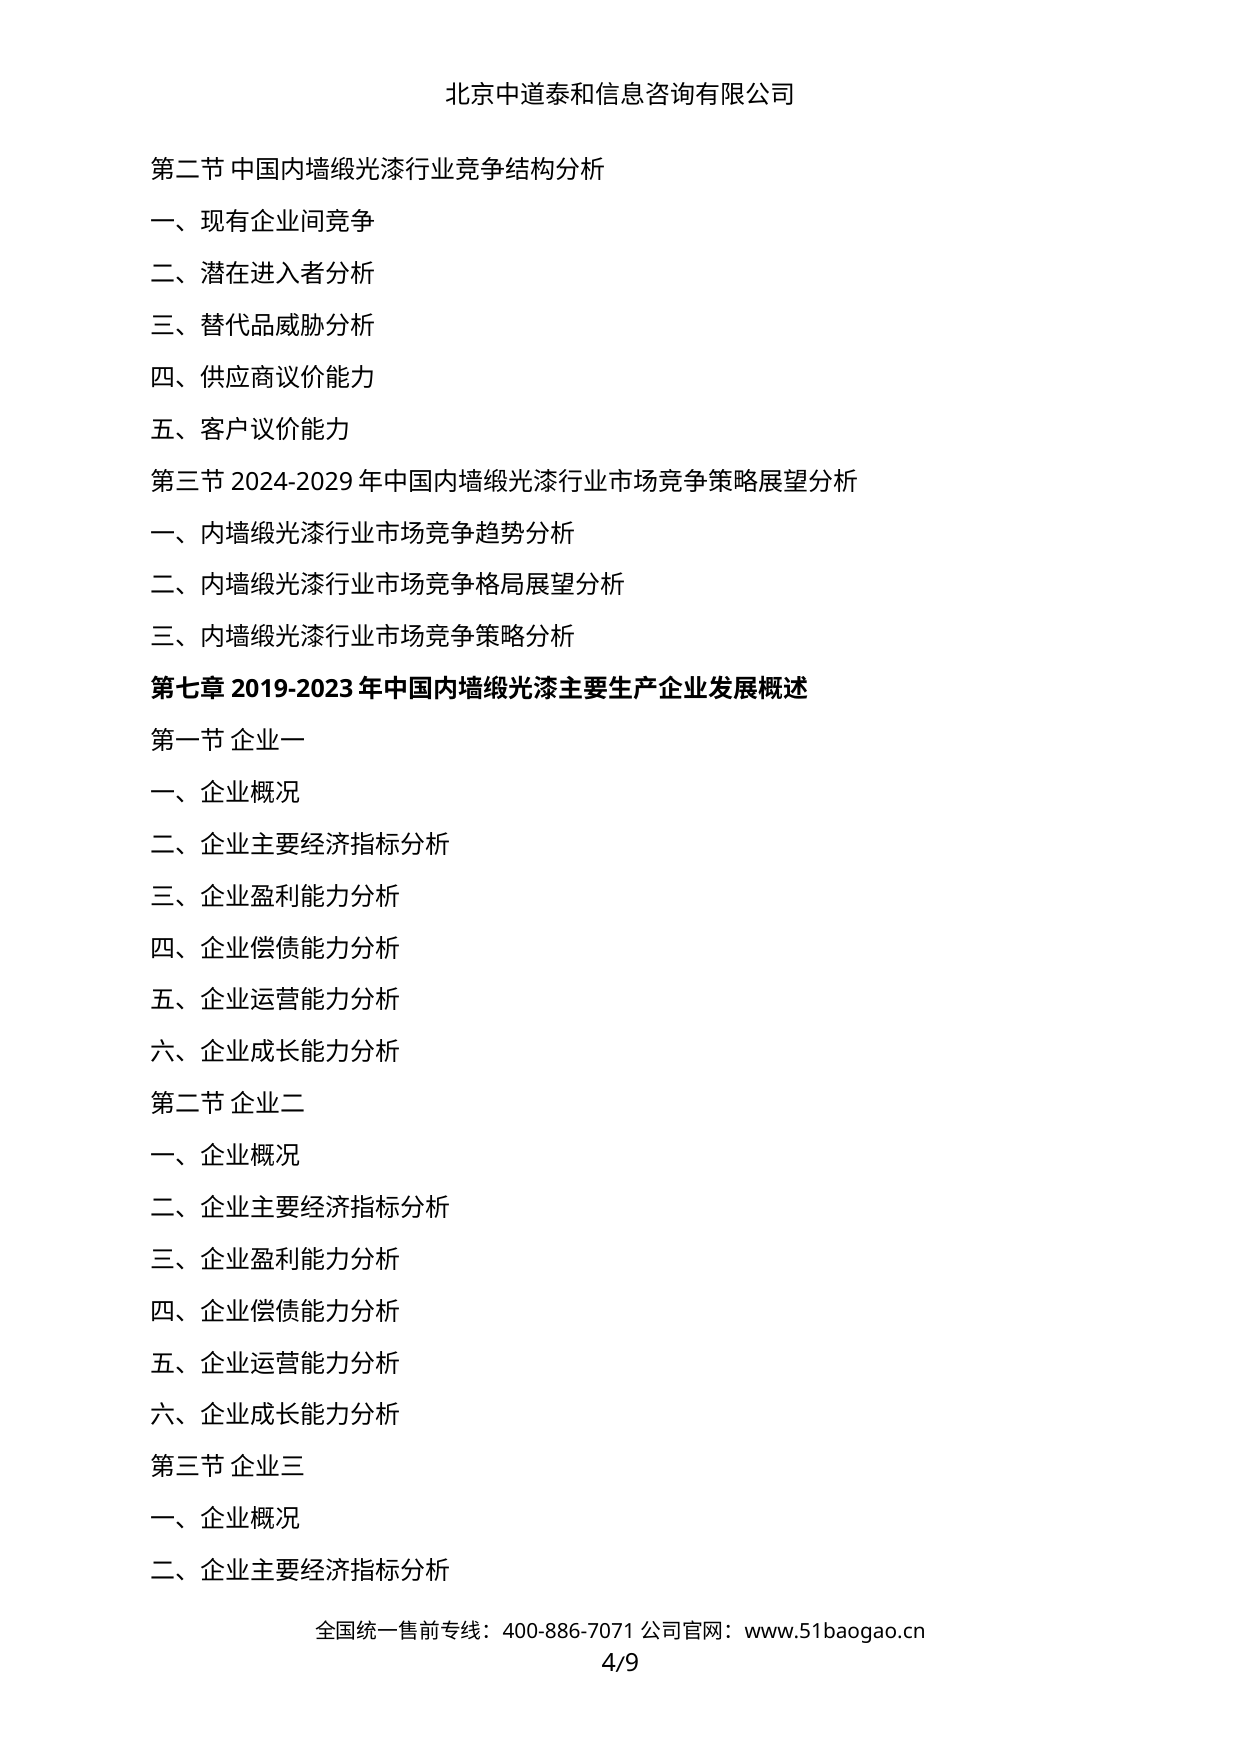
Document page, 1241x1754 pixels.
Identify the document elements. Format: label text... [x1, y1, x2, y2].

text 四、供应商议价能力 [150, 357, 1090, 394]
text 一、企业概况 [150, 772, 1090, 809]
text 第二节 企业二 [150, 1084, 1090, 1120]
text 一、现有企业间竞争 [150, 202, 1090, 238]
text 第七章 2019-2023年中国内墙缎光漆主要生产企业发展概述 [150, 669, 1090, 705]
text 第二节 中国内墙缎光漆行业竞争结构分析 [150, 150, 1090, 186]
text 三、企业盈利能力分析 [150, 1239, 1090, 1276]
text 五、客户议价能力 [150, 409, 1090, 446]
text 二、企业主要经济指标分析 [150, 1187, 1090, 1224]
text 五、企业运营能力分析 [150, 980, 1090, 1016]
text 二、企业主要经济指标分析 [150, 1551, 1090, 1587]
text 第三节 企业三 [150, 1447, 1090, 1483]
text 二、潜在进入者分析 [150, 254, 1090, 290]
text 三、内墙缎光漆行业市场竞争策略分析 [150, 617, 1090, 653]
text 二、企业主要经济指标分析 [150, 824, 1090, 861]
text 一、内墙缎光漆行业市场竞争趋势分析 [150, 513, 1090, 549]
text 第一节 企业一 [150, 721, 1090, 757]
text 五、企业运营能力分析 [150, 1343, 1090, 1379]
text 六、企业成长能力分析 [150, 1395, 1090, 1431]
text 四、企业偿债能力分析 [150, 1291, 1090, 1327]
text 三、企业盈利能力分析 [150, 876, 1090, 912]
text 六、企业成长能力分析 [150, 1032, 1090, 1068]
text 三、替代品威胁分析 [150, 306, 1090, 342]
text 第三节 2024-2029年中国内墙缎光漆行业市场竞争策略展望分析 [150, 461, 1090, 497]
text 二、内墙缎光漆行业市场竞争格局展望分析 [150, 565, 1090, 601]
text 一、企业概况 [150, 1499, 1090, 1535]
text 四、企业偿债能力分析 [150, 928, 1090, 964]
text 一、企业概况 [150, 1136, 1090, 1172]
